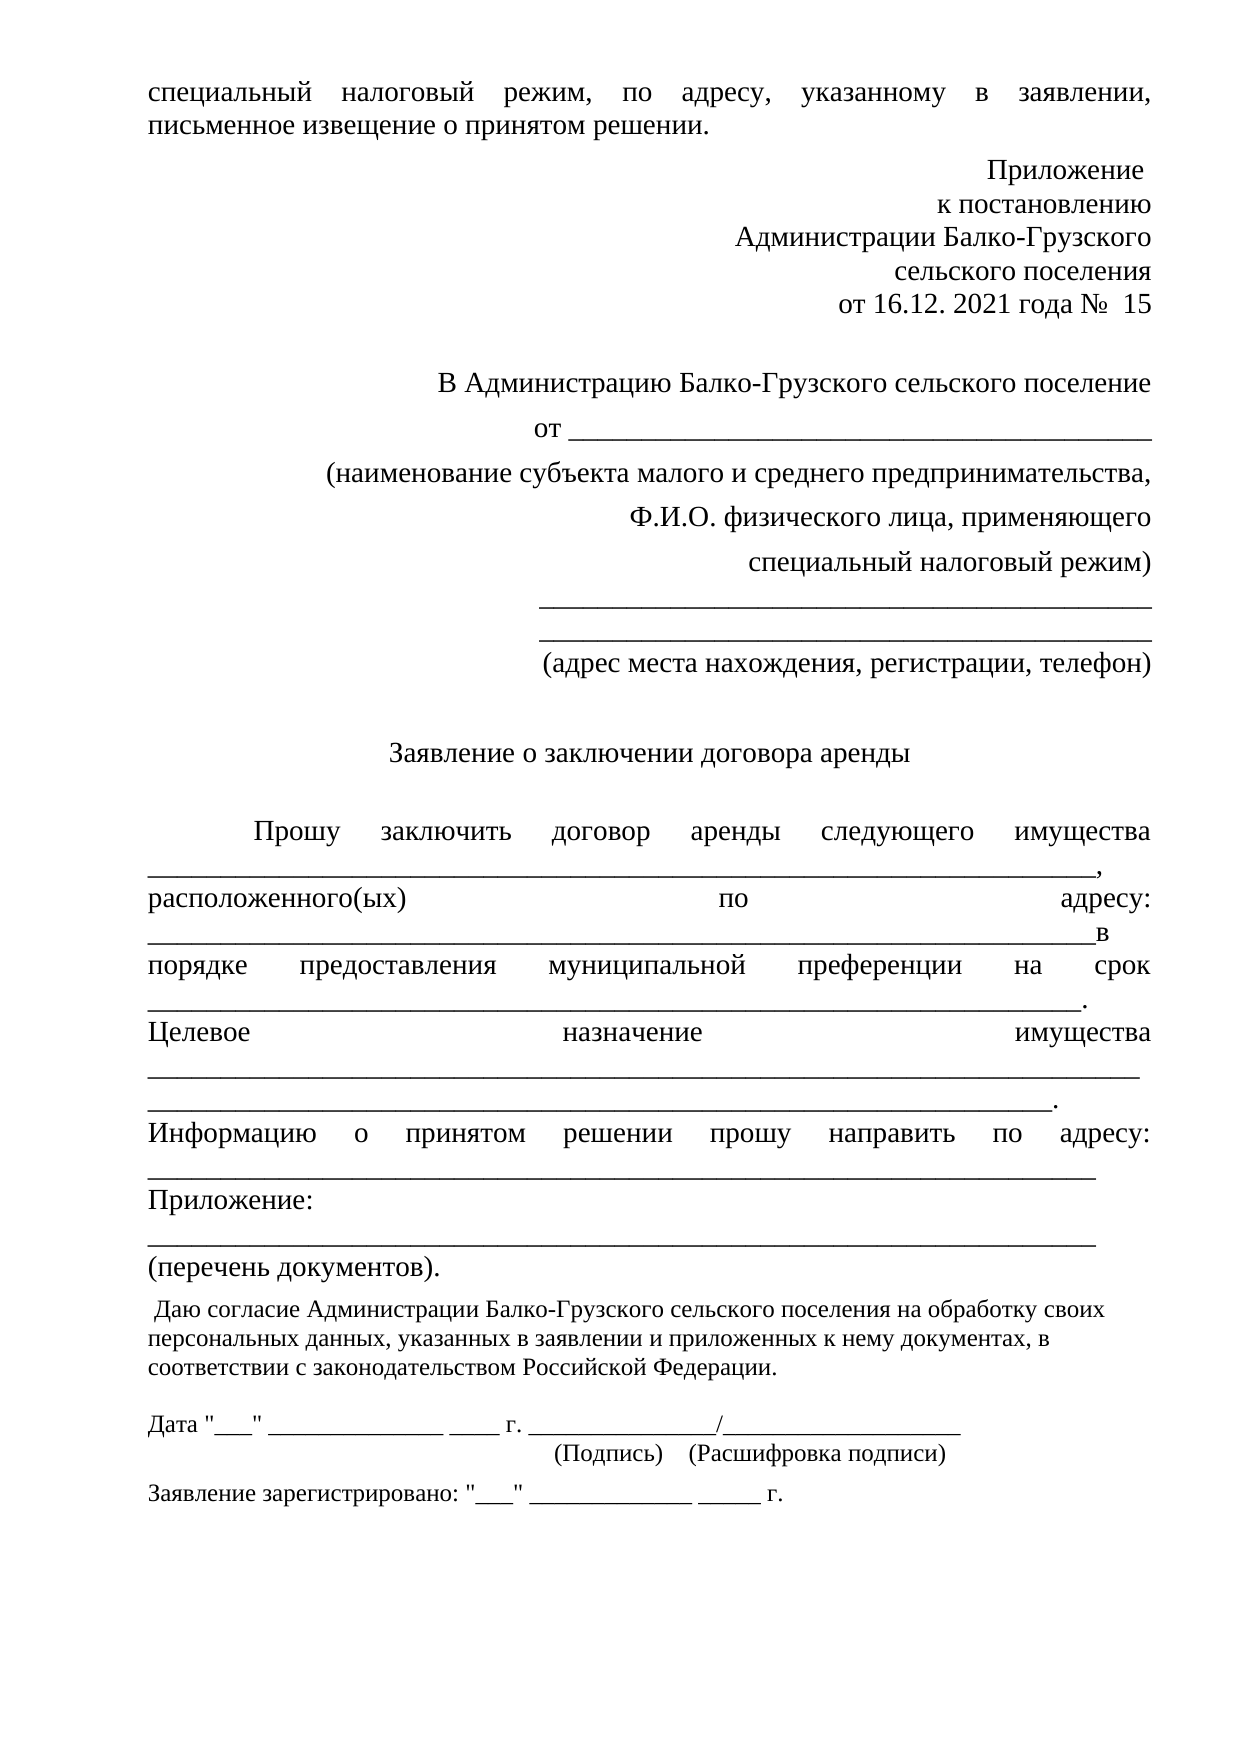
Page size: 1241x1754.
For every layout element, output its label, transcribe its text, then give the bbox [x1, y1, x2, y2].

text В Администрацию Балко-Грузского сельского поселение [148, 365, 1152, 398]
text Заявление зарегистрировано: "___" _____________ _____ г. [148, 1478, 1152, 1540]
text Администрации Балко-Грузского [148, 219, 1152, 253]
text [148, 74, 1152, 141]
text сельского поселения [148, 253, 1152, 286]
text Ф.И.О. физического лица, применяющего [148, 499, 1152, 533]
text Даю согласие Администрации Балко-Грузского сельского поселения на обработку своих персональных данных, указанных в заявлении и приложенных к нему документах, в соответствии с законодательством Российской Федерации. Дата "___" ______________ ____ г. _______________/___________________ (Подпись) (Расшифровка подписи) [148, 1294, 1152, 1467]
text от 16.12. 2021 года № 15 [148, 286, 1152, 320]
text Заявление о заключении договора аренды [148, 735, 1152, 768]
text от ________________________________________ [148, 410, 1152, 443]
text (наименование субъекта малого и среднего предпринимательства, [148, 455, 1152, 488]
text Прошу заключить договор аренды следующего имущества _________________________________________________________________, расположенного(ых) по адресу: _________________________________________________________________в порядке предоставления муниципальной преференции на срок ________________________________________________________________. Целевое назначение имущества __________________________________________________________________________________________________________________________________. Информацию о принятом решении прошу направить по адресу: _________________________________________________________________ Приложение: _________________________________________________________________ (перечень документов). [148, 780, 1152, 1283]
text специальный налоговый режим) __________________________________________ __________________________________________ (адрес места нахождения, регистрации, телефон) [148, 544, 1152, 679]
text Приложение к постановлению [148, 152, 1152, 219]
